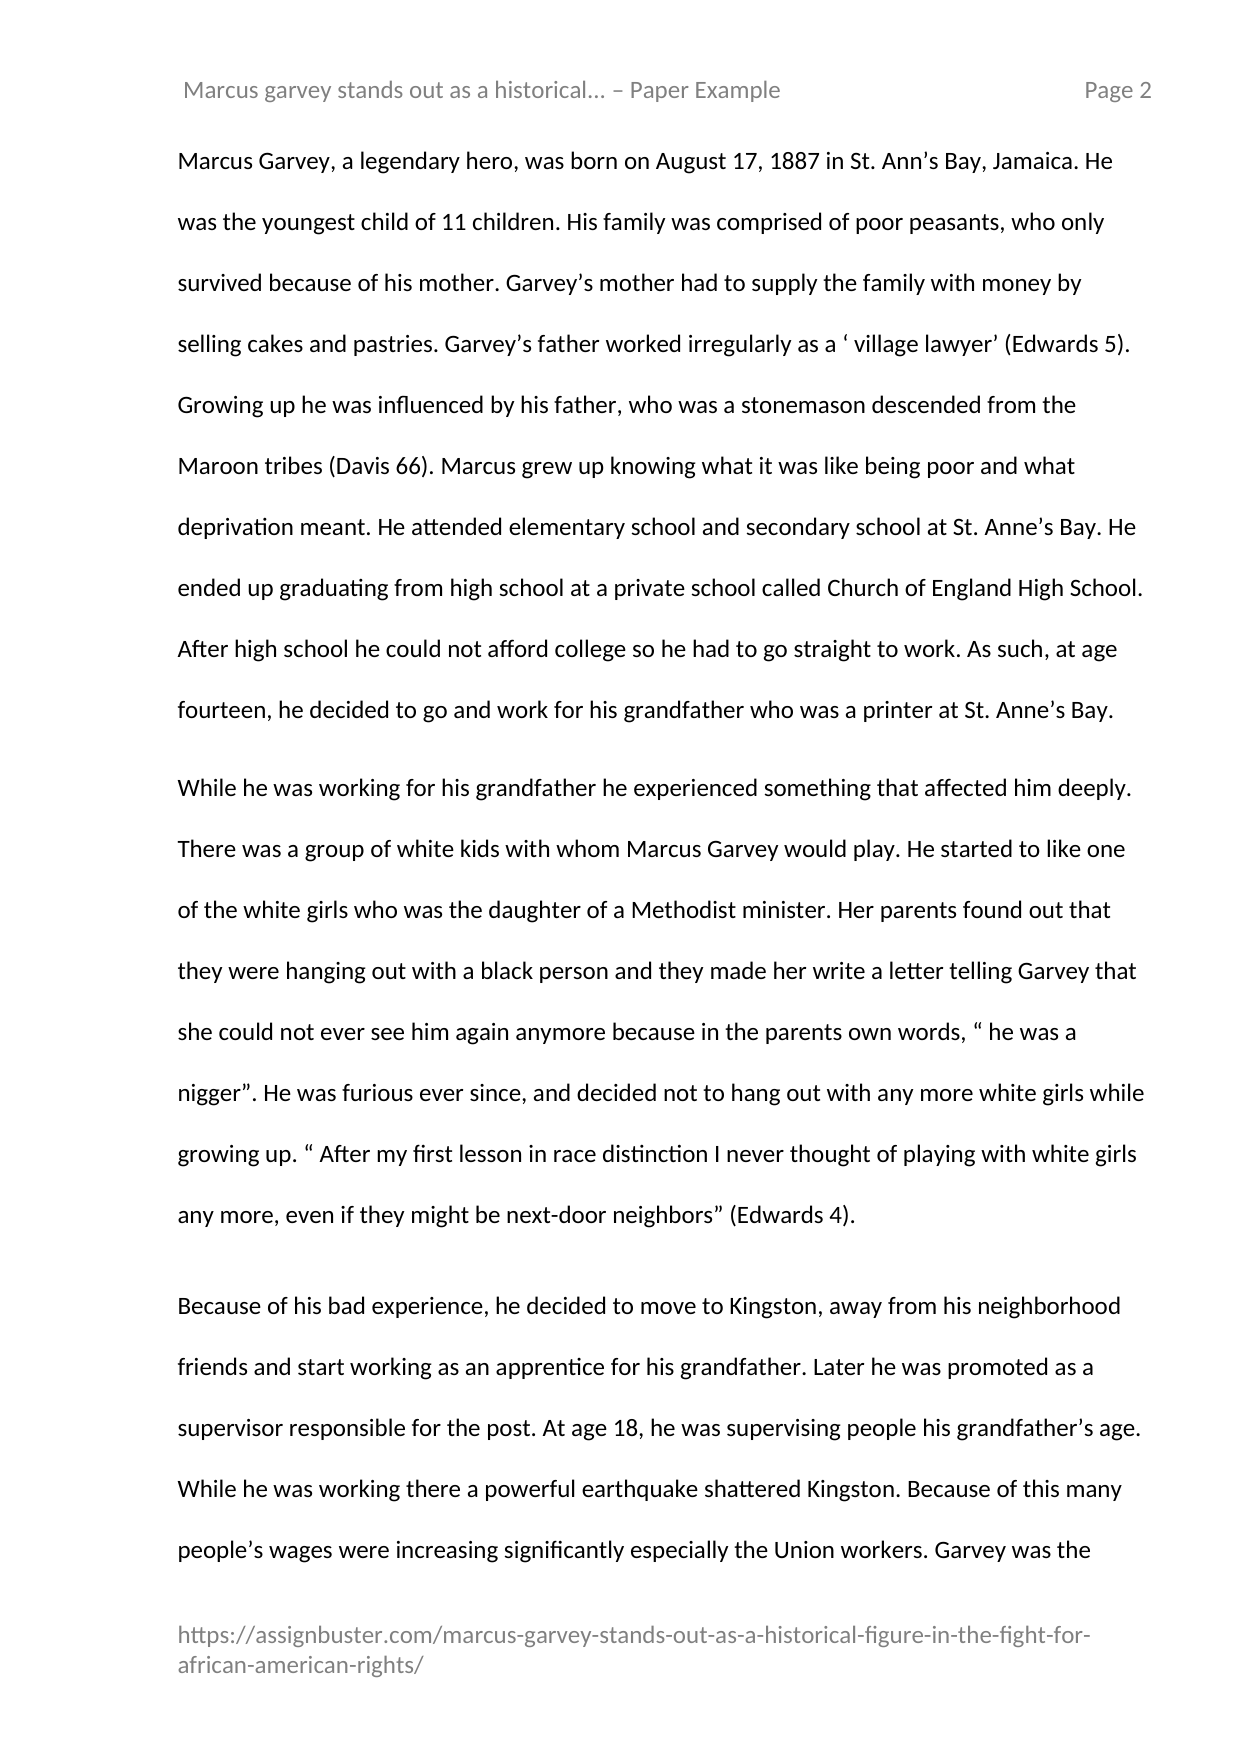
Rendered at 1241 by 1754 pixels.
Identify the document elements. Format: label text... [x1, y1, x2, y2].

text While he was working for his grandfather he experienced something that affected him deeply. There was a group of white kids with whom Marcus Garvey would play. He started to like one of the white girls who was the daughter of a Methodist minister. Her parents found out that they were hanging out with a black person and they made her write a letter telling Garvey that she could not ever see him again anymore because in the parents own words, “ he was a nigger”. He was furious ever since, and decided not to hang out with any more white girls while growing up. “ After my first lesson in race distinction I never thought of playing with white girls any more, even if they might be next-door neighbors” (Edwards 4). [177, 772, 1152, 1230]
text Marcus Garvey, a legendary hero, was born on August 17, 1887 in St. Ann’s Bay, Jamaica. He was the youngest child of 11 children. His family was comprised of poor peasants, who only survived because of his mother. Garvey’s mother had to supply the family with money by selling cakes and pastries. Garvey’s father worked irregularly as a ‘ village lawyer’ (Edwards 5). Growing up he was influenced by his father, who was a stonemason descended from the Maroon tribes (Davis 66). Marcus grew up knowing what it was like being poor and what deprivation meant. He attended elementary school and secondary school at St. Anne’s Bay. He ended up graduating from high school at a private school called Church of England High School. After high school he could not afford college so he had to go straight to work. As such, at age fourteen, he decided to go and work for his grandfather who was a printer at St. Anne’s Bay. [177, 145, 1152, 725]
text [177, 1290, 1152, 1564]
